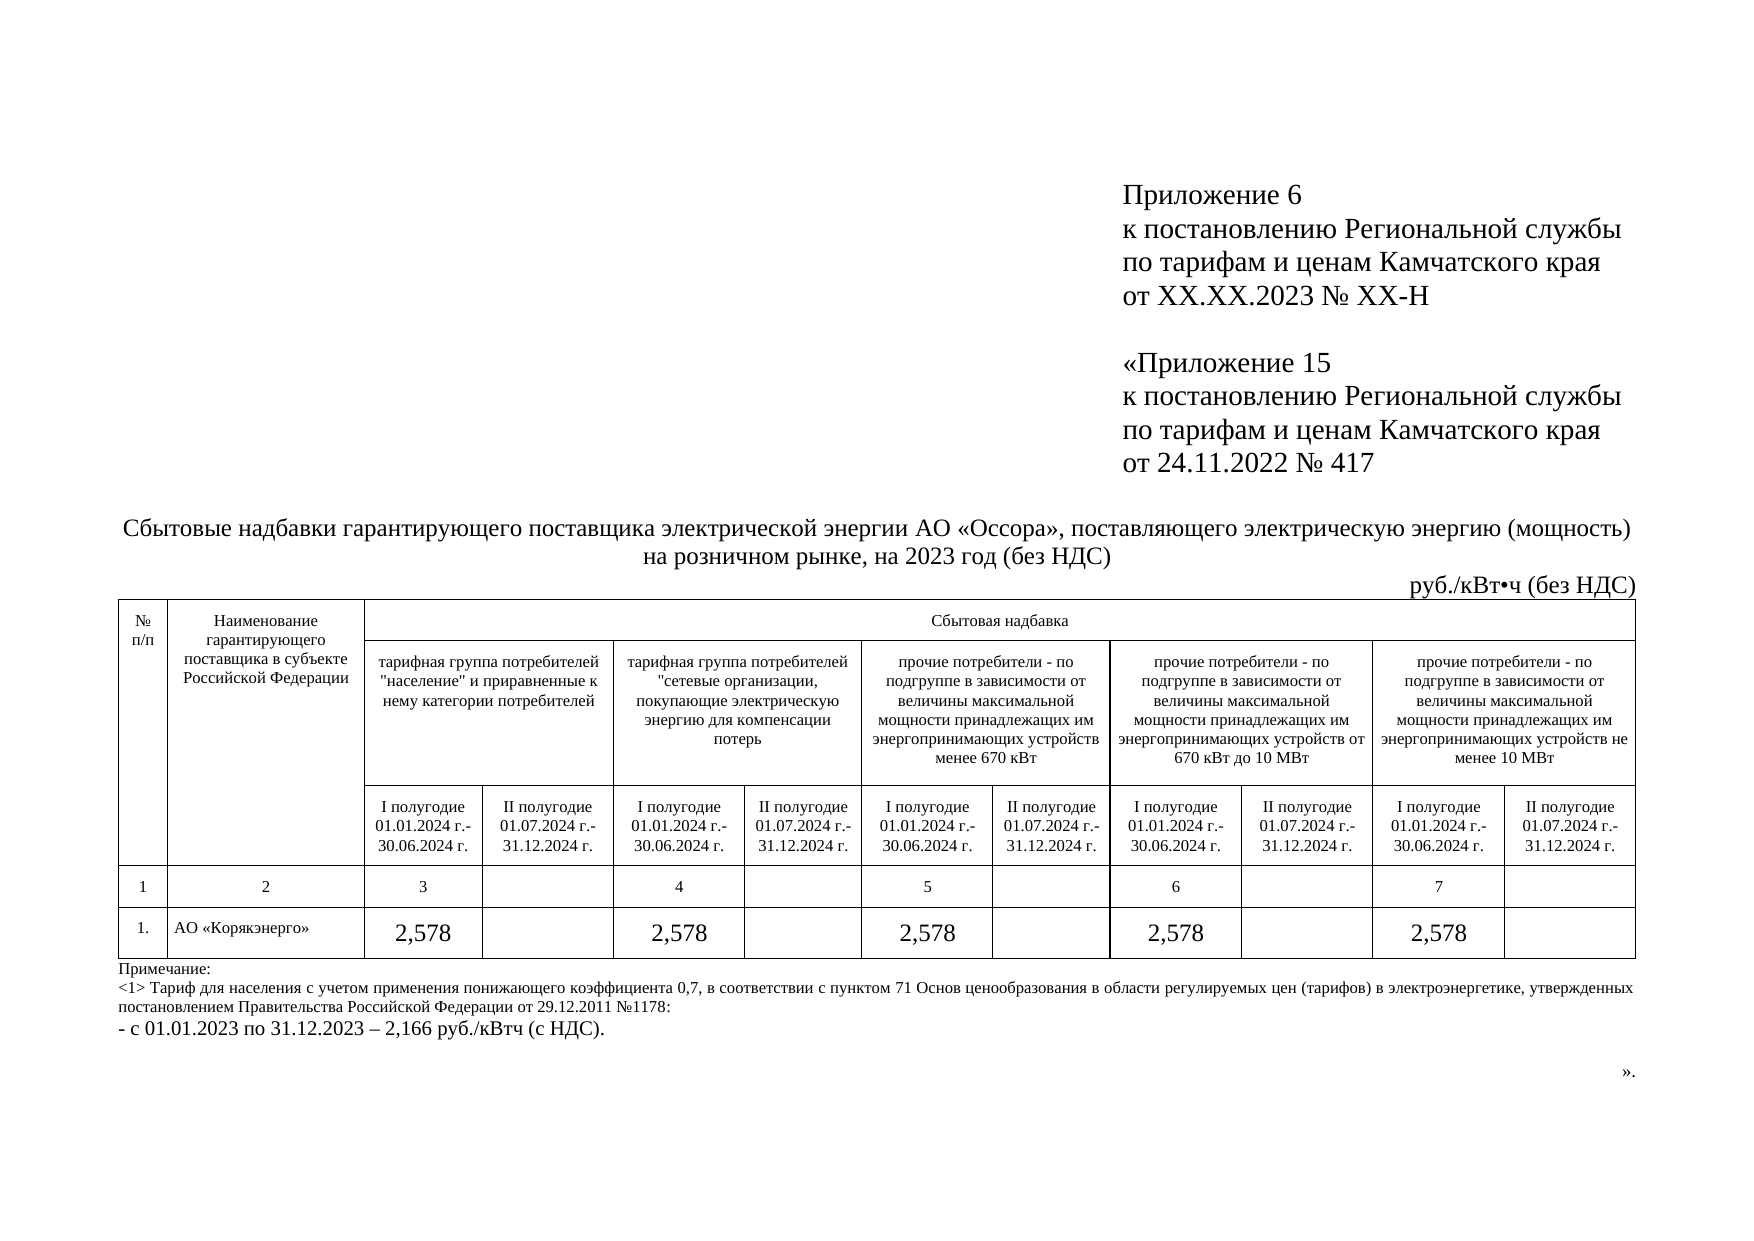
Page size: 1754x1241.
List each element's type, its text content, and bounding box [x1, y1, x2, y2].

table_cell 2,578 [1373, 908, 1504, 958]
table_cell прочие потребители - по подгруппе в зависимости от величины максимальной мощности принадлежащих им энергопринимающих устройств менее 670 кВт [862, 641, 1109, 785]
table_cell [745, 866, 861, 907]
table_cell [1242, 908, 1372, 958]
table_cell II полугодие 01.07.2024 г.-31.12.2024 г. [745, 786, 861, 865]
table_cell 6 [1111, 866, 1241, 907]
table_cell II полугодие 01.07.2024 г.-31.12.2024 г. [993, 786, 1109, 865]
table_cell II полугодие 01.07.2024 г.-31.12.2024 г. [1242, 786, 1372, 865]
table_cell [1242, 866, 1372, 907]
text Примечание: [118, 959, 1636, 978]
text к постановлению Региональной службы [1122, 378, 1636, 412]
text Приложение 6 [1122, 177, 1636, 211]
table_cell 7 [1373, 866, 1504, 907]
table_header Наименование гарантирующего поставщика в субъекте Российской Федерации [168, 600, 364, 865]
table_cell I полугодие 01.01.2024 г.-30.06.2024 г. [365, 786, 482, 865]
table_cell [993, 866, 1109, 907]
table_cell II полугодие 01.07.2024 г.-31.12.2024 г. [483, 786, 613, 865]
text от ХХ.ХХ.2023 № ХХ-Н [1122, 278, 1636, 311]
text ». [118, 1059, 1636, 1081]
table_cell I полугодие 01.01.2024 г.-30.06.2024 г. [862, 786, 992, 865]
text - с 01.01.2023 по 31.12.2023 – 2,166 руб./кВтч (с НДС). [118, 1016, 1636, 1040]
table_cell 1 [119, 866, 167, 907]
table_cell прочие потребители - по подгруппе в зависимости от величины максимальной мощности принадлежащих им энергопринимающих устройств не менее 10 МВт [1373, 641, 1635, 785]
table_header Сбытовая надбавка [365, 600, 1635, 640]
table_cell прочие потребители - по подгруппе в зависимости от величины максимальной мощности принадлежащих им энергопринимающих устройств от 670 кВт до 10 МВт [1111, 641, 1372, 785]
table_cell 2,578 [862, 908, 992, 958]
table_cell [993, 908, 1109, 958]
table_cell 4 [614, 866, 744, 907]
table_cell [483, 908, 613, 958]
table_cell тарифная группа потребителей "население" и приравненные к нему категории потребителей [365, 641, 613, 785]
table_cell I полугодие 01.01.2024 г.-30.06.2024 г. [614, 786, 744, 865]
table_cell 1. [119, 908, 167, 958]
text «Приложение 15 [1122, 345, 1636, 378]
table_cell 2,578 [1111, 908, 1241, 958]
text руб./кВт•ч (без НДС) [118, 570, 1636, 599]
table_cell 5 [862, 866, 992, 907]
text Сбытовые надбавки гарантирующего поставщика электрической энергии АО «Оссора», поставляющего электрическую энергию (мощность) на розничном рынке, на 2023 год (без НДС) [118, 513, 1636, 570]
table_header № п/п [119, 600, 167, 865]
table_cell 2,578 [365, 908, 482, 958]
table_cell 2 [168, 866, 364, 907]
table_cell I полугодие 01.01.2024 г.-30.06.2024 г. [1373, 786, 1504, 865]
text от 24.11.2022 № 417 [1122, 446, 1636, 479]
table_cell [745, 908, 861, 958]
table_cell I полугодие 01.01.2024 г.-30.06.2024 г. [1111, 786, 1241, 865]
text к постановлению Региональной службы [1122, 211, 1636, 244]
table_cell АО «Корякэнерго» [168, 908, 364, 958]
table_cell [1505, 866, 1635, 907]
text по тарифам и ценам Камчатского края [1122, 244, 1636, 278]
table_cell тарифная группа потребителей "сетевые организации, покупающие электрическую энергию для компенсации потерь [614, 641, 861, 785]
table_cell 2,578 [614, 908, 744, 958]
table_cell [483, 866, 613, 907]
table_cell II полугодие 01.07.2024 г.-31.12.2024 г. [1505, 786, 1635, 865]
text <1> Тариф для населения с учетом применения понижающего коэффициента 0,7, в соответствии с пунктом 71 Основ ценообразования в области регулируемых цен (тарифов) в электроэнергетике, утвержденных постановлением Правительства Российской Федерации от 29.12.2011 №1178: [118, 978, 1636, 1016]
table_cell 3 [365, 866, 482, 907]
text по тарифам и ценам Камчатского края [1122, 412, 1636, 446]
table_cell [1505, 908, 1635, 958]
